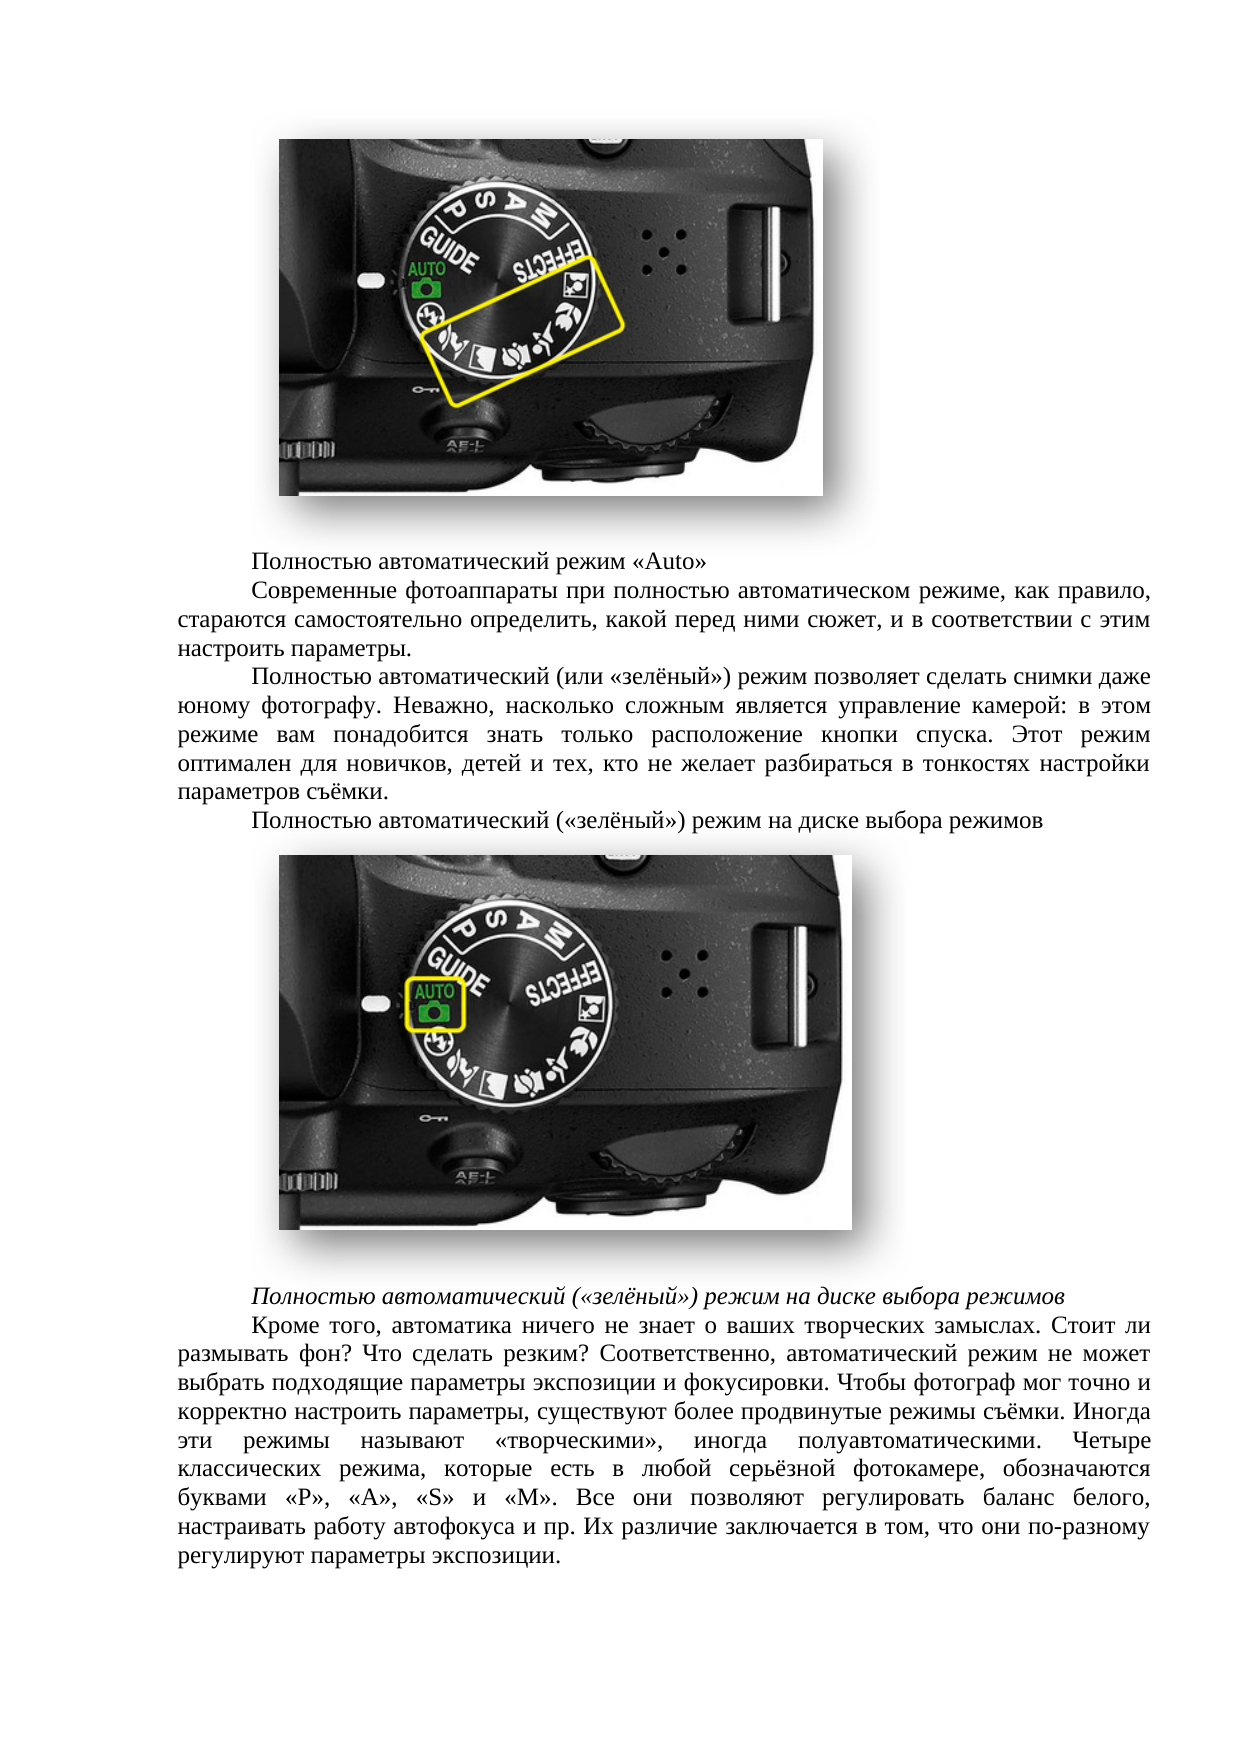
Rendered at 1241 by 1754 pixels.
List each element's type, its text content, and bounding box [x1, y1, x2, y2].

picture [279, 855, 852, 1230]
text Полностью автоматический («зелёный») режим на диске выбора режимов [177, 805, 1152, 834]
text Полностью автоматический режим «Auto» [177, 546, 1152, 575]
text Полностью автоматический (или «зелёный») режим позволяет сделать снимки даже юному фотографу. Неважно, насколько сложным является управление камерой: в этом режиме вам понадобится знать только расположение кнопки спуска. Этот режим оптимален для новичков, детей и тех, кто не желает разбираться в тонкостях настройки параметров съёмки. [177, 661, 1152, 805]
text Кроме того, автоматика ничего не знает о ваших творческих замыслах. Стоит ли размывать фон? Что сделать резким? Соответственно, автоматический режим не может выбрать подходящие параметры экспозиции и фокусировки. Чтобы фотограф мог точно и корректно настроить параметры, существуют более продвинутые режимы съёмки. Иногда эти режимы называют «творческими», иногда полуавтоматическими. Четыре классических режима, которые есть в любой серьёзной фотокамере, обозначаются буквами «P», «A», «S» и «М». Все они позволяют регулировать баланс белого, настраивать работу автофокуса и пр. Их различие заключается в том, что они по-разному регулируют параметры экспозиции. [177, 1310, 1152, 1568]
text Современные фотоаппараты при полностью автоматическом режиме, как правило, стараются самостоятельно определить, какой перед ними сюжет, и в соответствии с этим настроить параметры. [177, 575, 1152, 661]
picture [279, 139, 823, 496]
text Полностью автоматический («зелёный») режим на диске выбора режимов [177, 1281, 1152, 1310]
